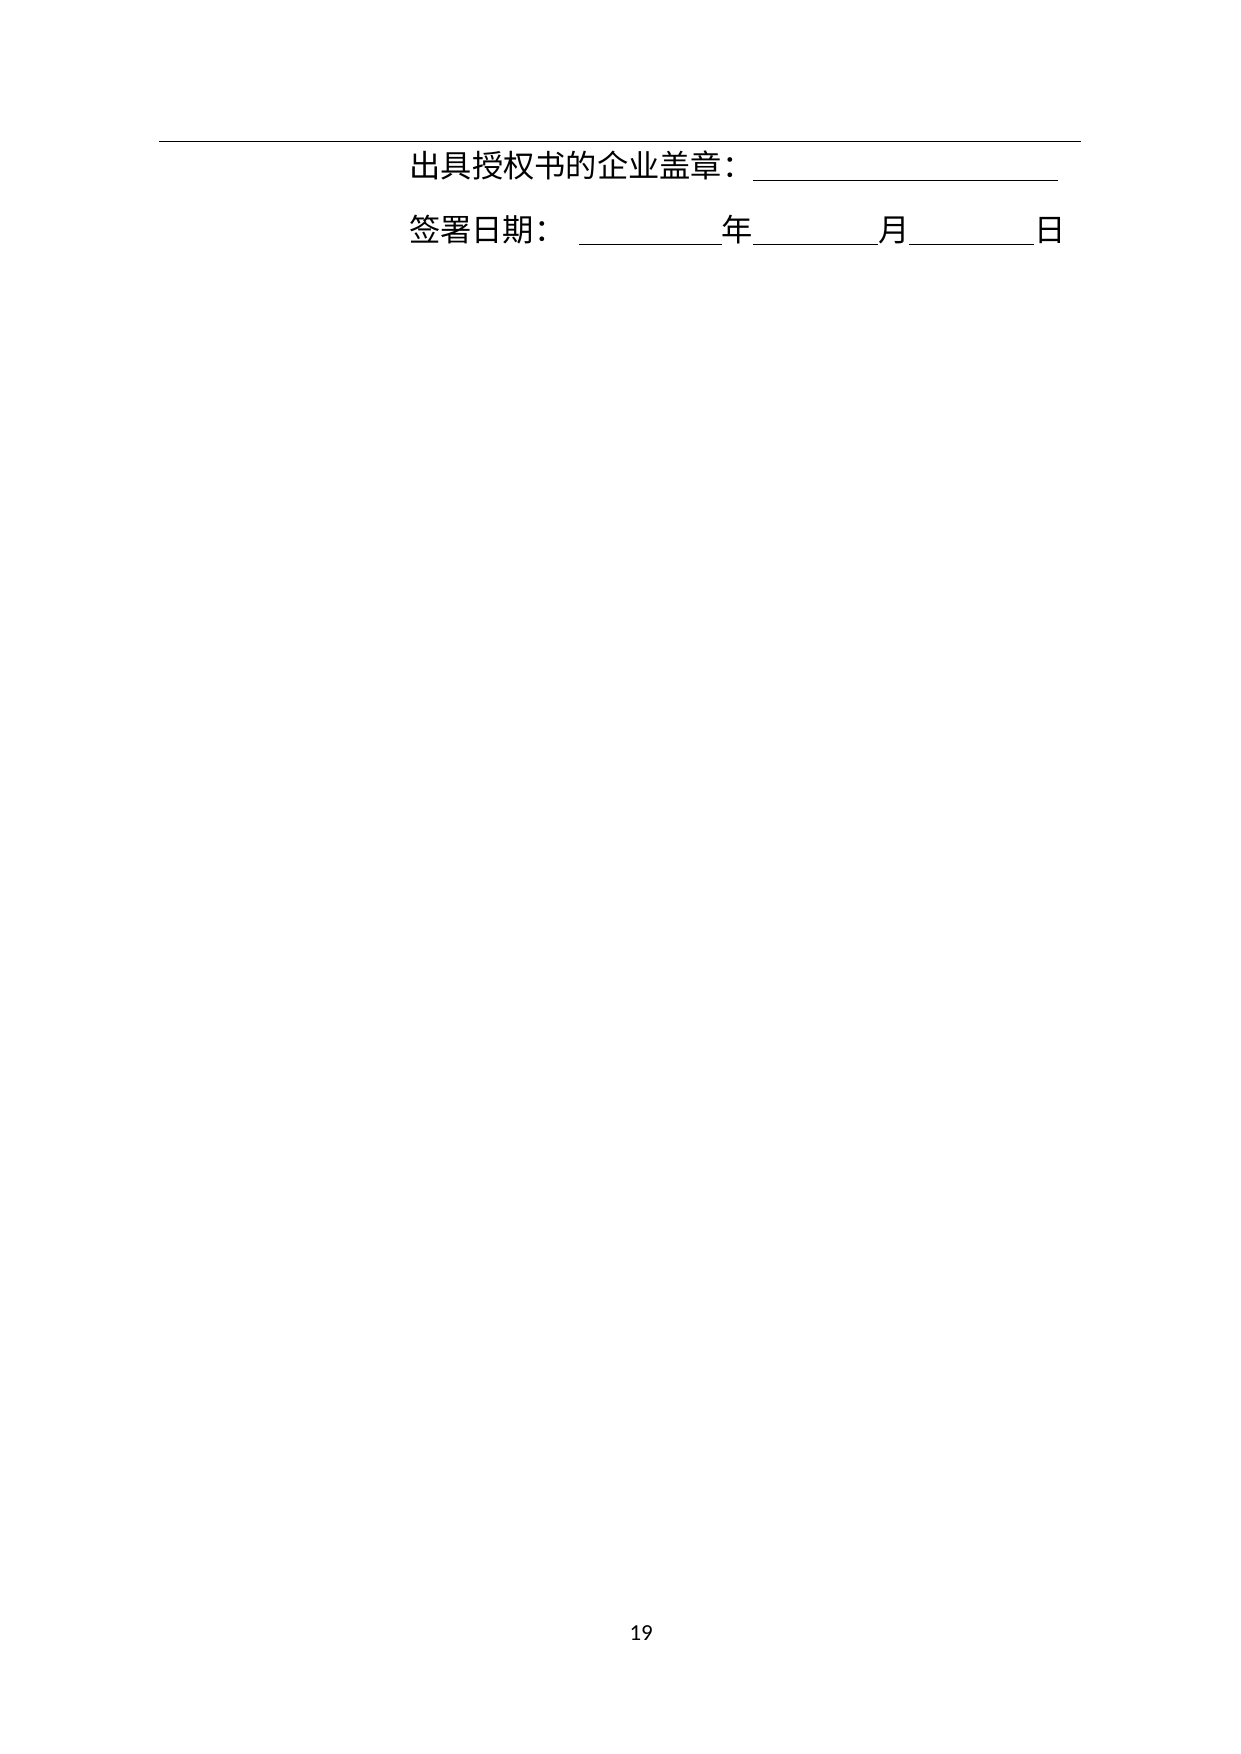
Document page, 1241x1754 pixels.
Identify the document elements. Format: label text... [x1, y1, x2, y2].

text 出具授权书的企业盖章： 签署日期： 年 月 日 [409, 142, 1066, 251]
